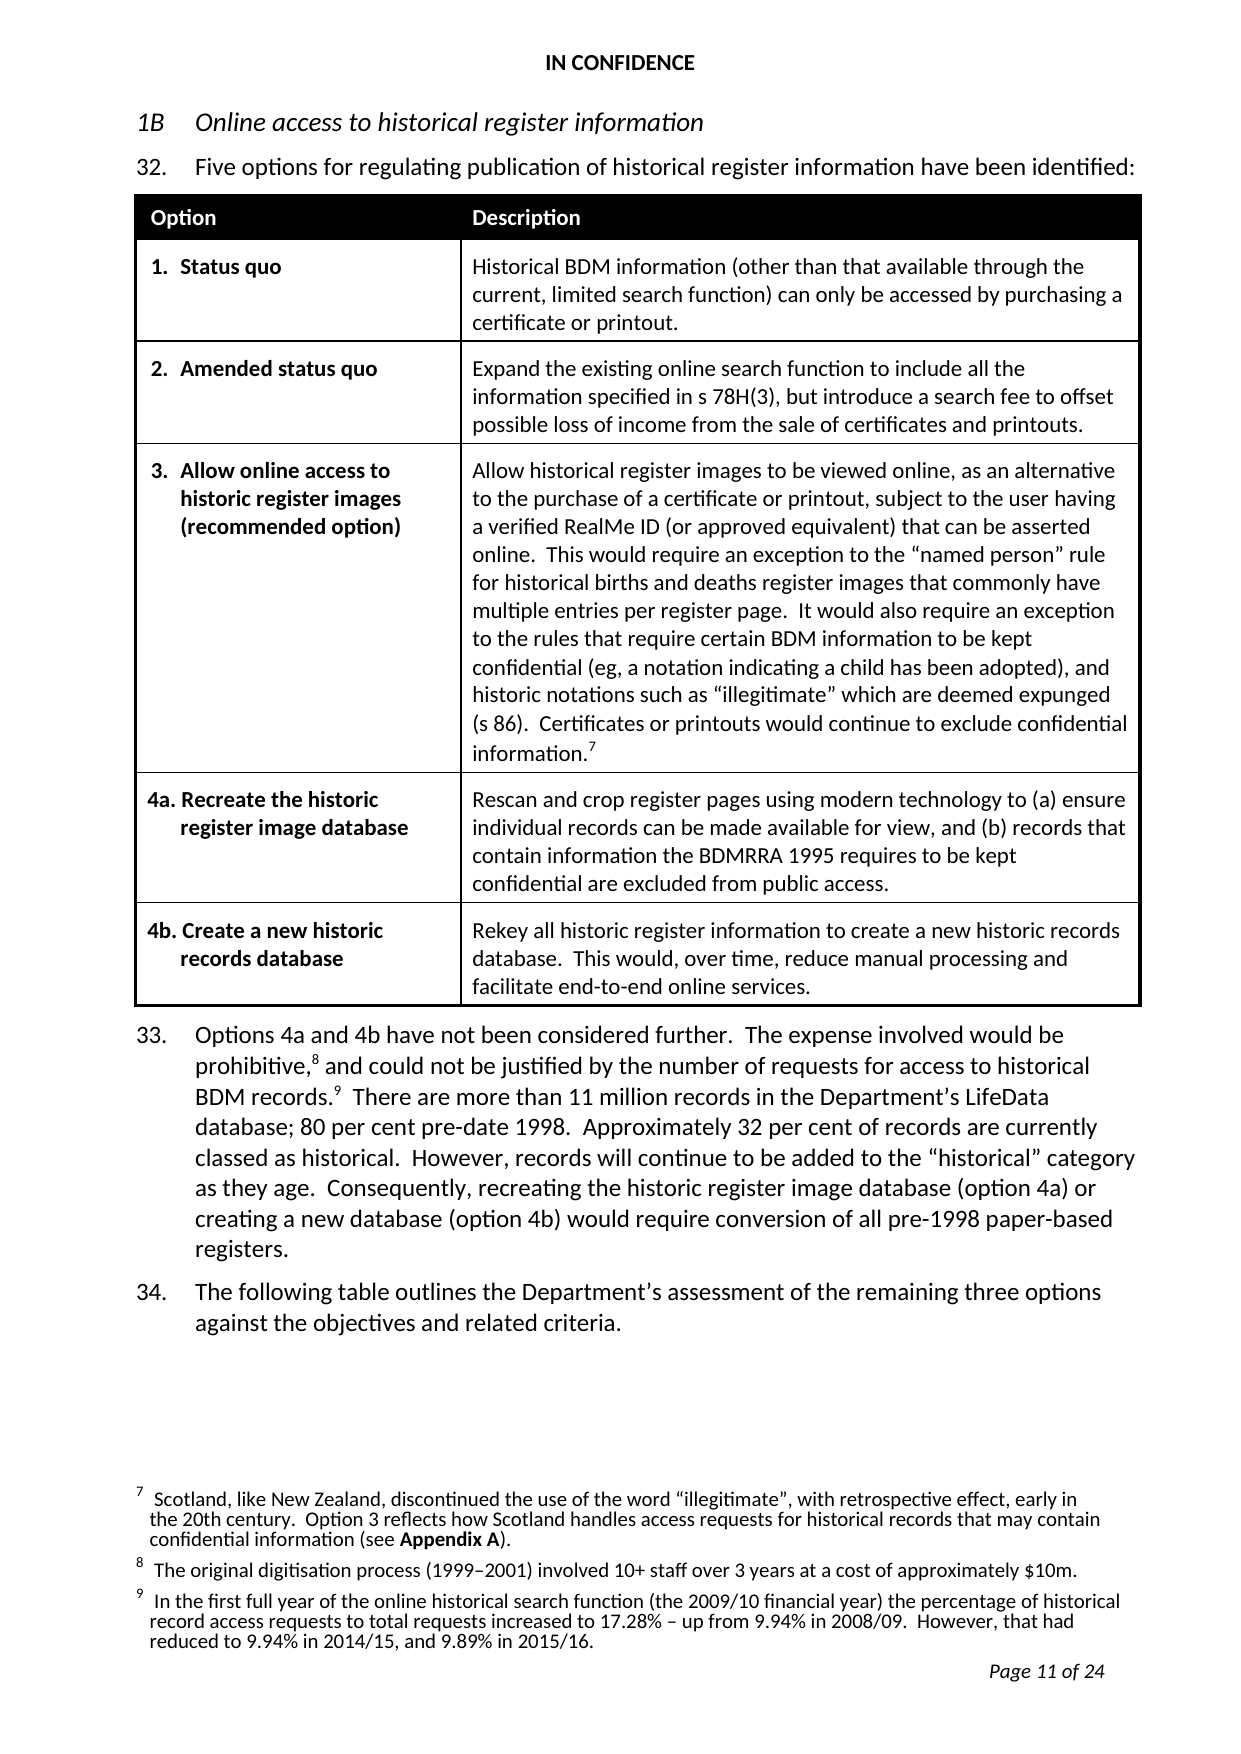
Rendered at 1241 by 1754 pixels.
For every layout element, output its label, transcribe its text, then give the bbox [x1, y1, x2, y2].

table_cell 4b. Create a new historic records database [137, 903, 460, 1004]
table_cell Status quo [137, 240, 460, 340]
table_header Option [137, 197, 459, 238]
table_cell Rekey all historic register information to create a new historic records database. This would, over time, reduce manual processing and facilitate end-to-end online services. [462, 903, 1138, 1004]
text The following table outlines the Department’s assessment of the remaining three options against the objectives and related criteria. [136, 1276, 1104, 1337]
table_cell Allow online access to historic register images (recommended option) [137, 444, 460, 771]
text Options 4a and 4b have not been considered further. The expense involved would be prohibitive, and could not be justified by the number of requests for access to historical BDM records. There are more than 11 million records in the Department’s LifeData database; 80 per cent pre-date 1998. Approximately 32 per cent of records are currently classed as historical. However, records will continue to be added to the “historical” category as they age. Consequently, recreating the historic register image database (option 4a) or creating a new database (option 4b) would require conversion of all pre-1998 paper-based registers. [136, 1019, 1140, 1264]
table_cell Allow historical register images to be viewed online, as an alternative to the purchase of a certificate or printout, subject to the user having a verified RealMe ID (or approved equivalent) that can be asserted online. This would require an exception to the “named person” rule for historical births and deaths register images that commonly have multiple entries per register page. It would also require an exception to the rules that require certain BDM information to be kept confidential (eg, a notation indicating a child has been adopted), and historic notations such as “illegitimate” which are deemed expunged (s 86). Certificates or printouts would continue to exclude confidential information. [462, 444, 1138, 771]
table_cell Amended status quo [137, 342, 460, 442]
table_cell Expand the existing online search function to include all the information specified in s 78H(3), but introduce a search fee to offset possible loss of income from the sale of certificates and printouts. [462, 342, 1138, 442]
table_cell Rescan and crop register pages using modern technology to (a) ensure individual records can be made available for view, and (b) records that contain information the BDMRRA 1995 requires to be kept confidential are excluded from public access. [462, 773, 1138, 902]
text Five options for regulating publication of historical register information have been identified: [136, 151, 1154, 182]
table_header Description [462, 197, 1138, 238]
table_cell 4a. Recreate the historic register image database [137, 773, 460, 902]
table_cell Historical BDM information (other than that available through the current, limited search function) can only be accessed by purchasing a certificate or printout. [462, 240, 1138, 340]
subtitle 1B Online access to historical register information [136, 106, 1104, 139]
